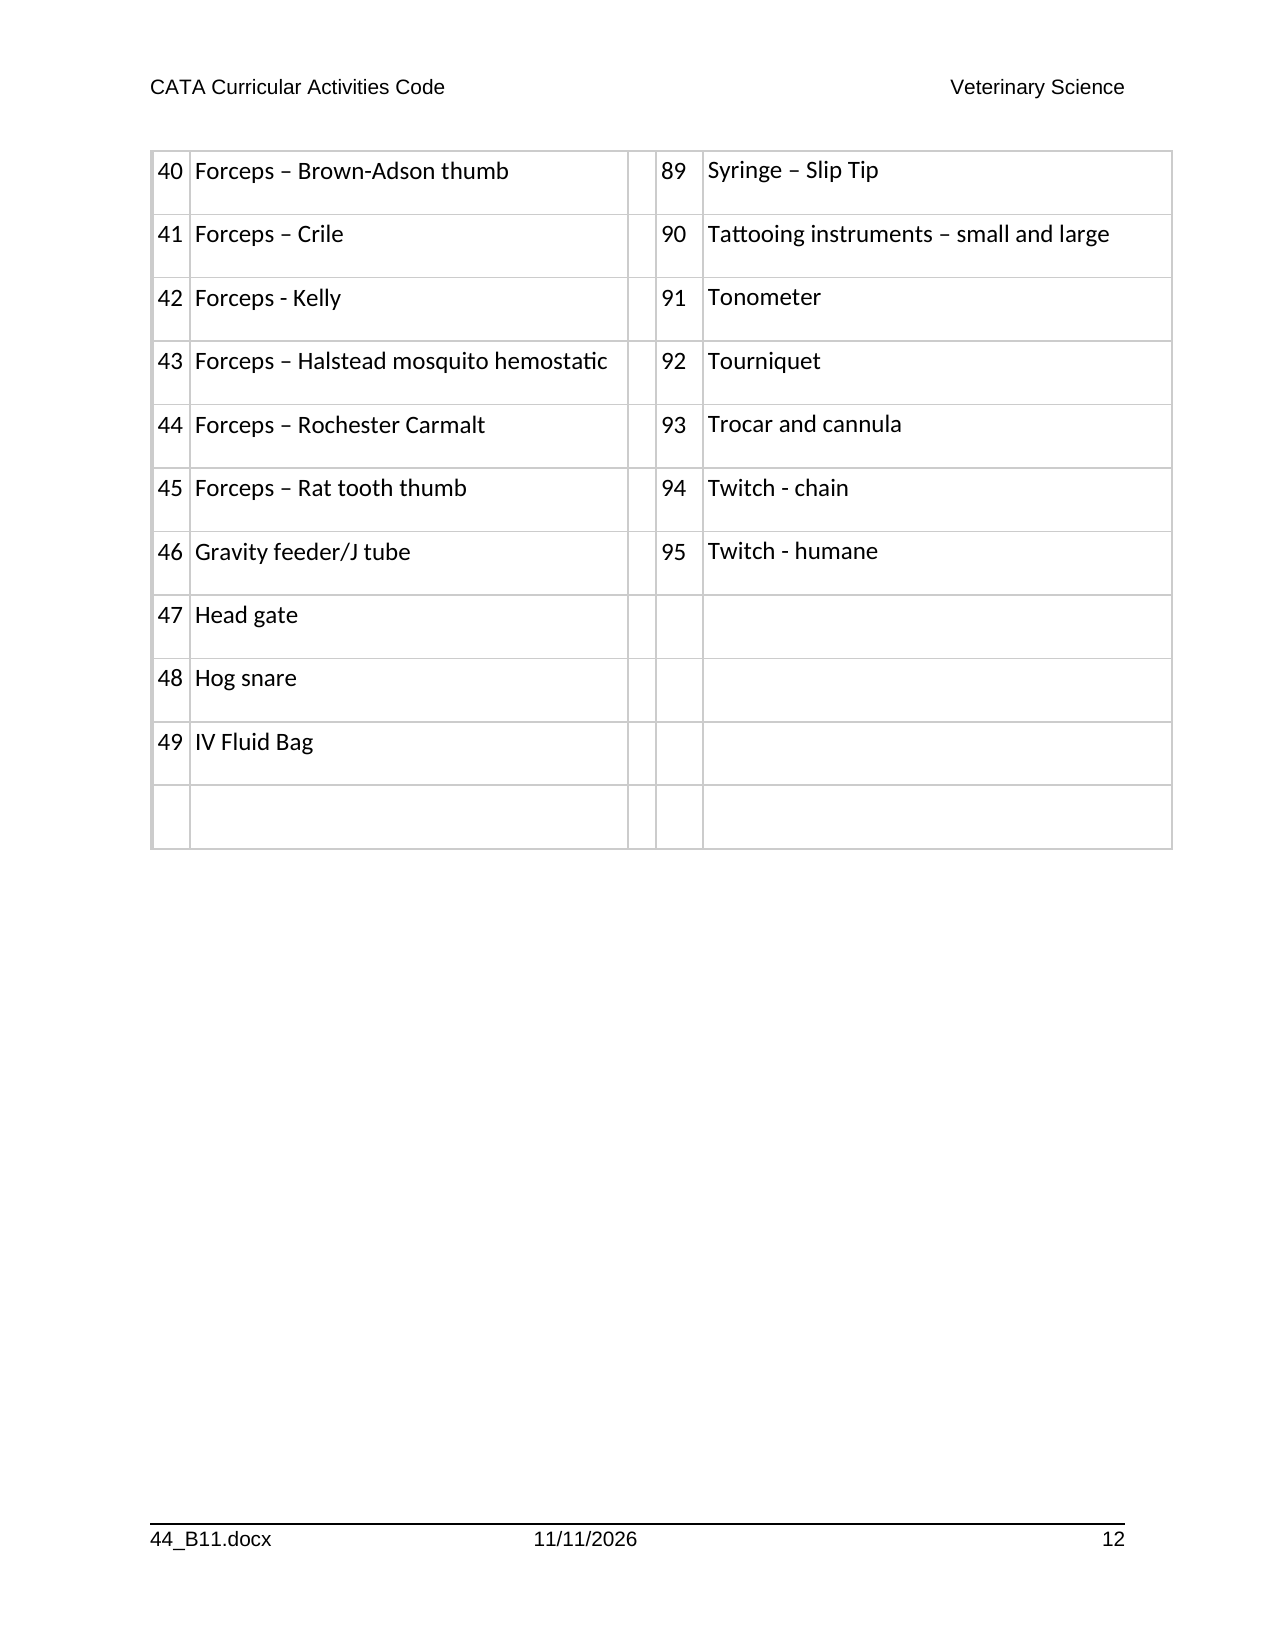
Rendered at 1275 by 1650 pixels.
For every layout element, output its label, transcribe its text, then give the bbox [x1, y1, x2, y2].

table_cell [704, 786, 1171, 848]
table_cell Hog snare [191, 659, 627, 721]
table_cell 41 [154, 215, 189, 277]
table_cell [191, 786, 627, 848]
table_cell [629, 532, 655, 594]
table_cell Tattooing instruments – small and large [704, 215, 1171, 277]
table_cell 47 [154, 596, 189, 657]
table_cell [657, 659, 702, 721]
table_cell Tourniquet [704, 342, 1171, 404]
table_cell 46 [154, 532, 189, 594]
table_cell [629, 278, 655, 340]
table_cell [629, 469, 655, 531]
table_cell 43 [154, 342, 189, 404]
table_cell Twitch - humane [704, 532, 1171, 594]
table_cell Trocar and cannula [704, 405, 1171, 467]
table_cell [704, 723, 1171, 784]
table_cell 49 [154, 723, 189, 784]
table_cell 90 [657, 215, 702, 277]
table_cell 45 [154, 469, 189, 531]
table_cell 89 [657, 152, 702, 213]
table_cell [704, 596, 1171, 657]
table_cell [657, 596, 702, 657]
table_cell Forceps - Kelly [191, 278, 627, 340]
table_cell 44 [154, 405, 189, 467]
table_cell [629, 152, 655, 213]
table_cell [629, 342, 655, 404]
table_cell [629, 405, 655, 467]
table_cell 95 [657, 532, 702, 594]
table_cell Syringe – Slip Tip [704, 152, 1171, 213]
table_cell Forceps – Crile [191, 215, 627, 277]
table_cell [657, 786, 702, 848]
table_cell Head gate [191, 596, 627, 657]
table_cell Forceps – Halstead mosquito hemostatic [191, 342, 627, 404]
table_cell 40 [154, 152, 189, 213]
table_cell Twitch - chain [704, 469, 1171, 531]
table_cell [629, 596, 655, 657]
table_cell [629, 215, 655, 277]
table_cell Forceps – Rat tooth thumb [191, 469, 627, 531]
table_cell 92 [657, 342, 702, 404]
table_cell Gravity feeder/J tube [191, 532, 627, 594]
table_cell [154, 786, 189, 848]
table_cell [629, 786, 655, 848]
table_cell Tonometer [704, 278, 1171, 340]
table_cell [629, 723, 655, 784]
table_cell 93 [657, 405, 702, 467]
table_cell [629, 659, 655, 721]
table_cell [704, 659, 1171, 721]
table_cell IV Fluid Bag [191, 723, 627, 784]
table_cell 91 [657, 278, 702, 340]
table_cell 94 [657, 469, 702, 531]
table_cell 48 [154, 659, 189, 721]
table_cell [657, 723, 702, 784]
table_cell Forceps – Brown-Adson thumb [191, 152, 627, 213]
table_cell 42 [154, 278, 189, 340]
table_cell Forceps – Rochester Carmalt [191, 405, 627, 467]
